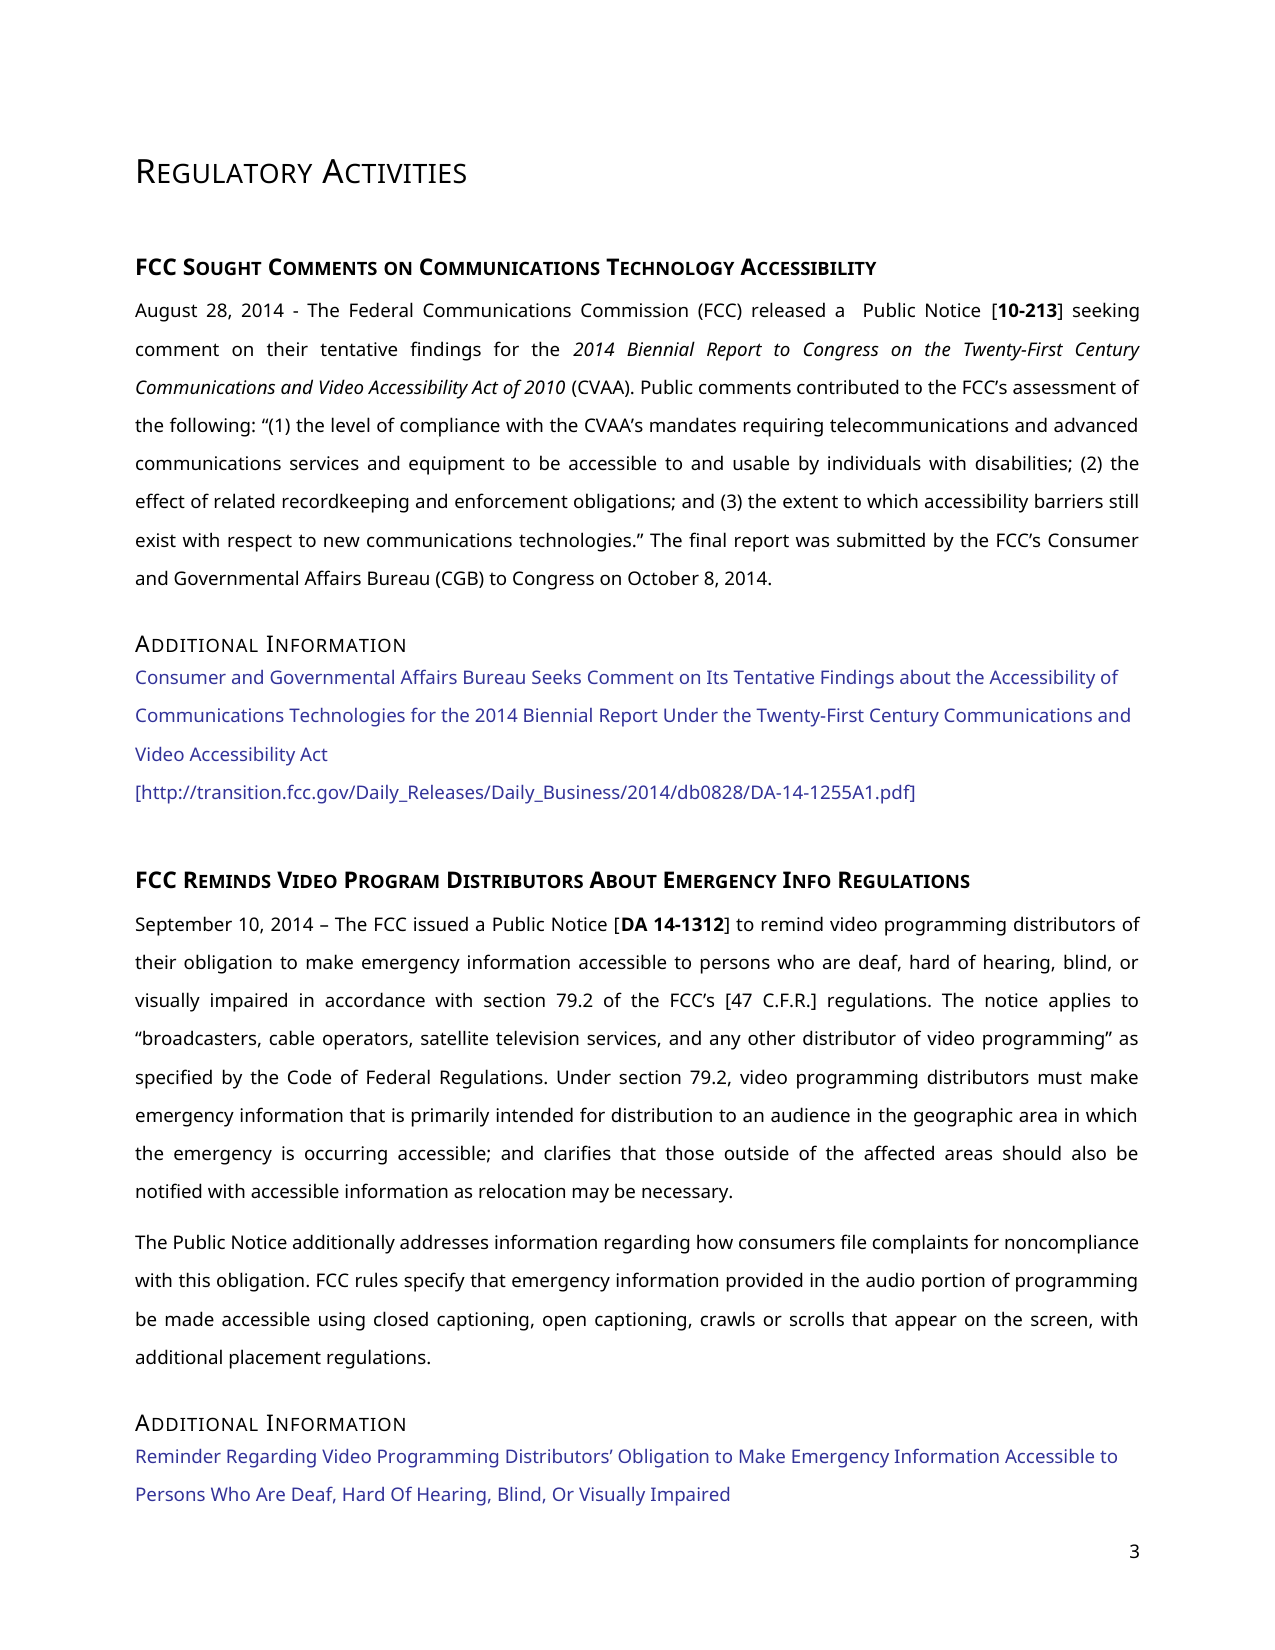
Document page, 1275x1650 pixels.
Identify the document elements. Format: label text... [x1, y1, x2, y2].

text FCC Sought Comments on Communications Technology Accessibility [135, 251, 1140, 282]
text August 28, 2014 - The Federal Communications Commission (FCC) released a Public Notice [10-213] seeking comment on their tentative findings for the 2014 Biennial Report to Congress on the Twenty-First Century Communications and Video Accessibility Act of 2010 (CVAA). Public comments contributed to the FCC’s assessment of the following: “(1) the level of compliance with the CVAA’s mandates requiring telecommunications and advanced communications services and equipment to be accessible to and usable by individuals with disabilities; (2) the effect of related recordkeeping and enforcement obligations; and (3) the extent to which accessibility barriers still exist with respect to new communications technologies.” The final report was submitted by the FCC’s Consumer and Governmental Affairs Bureau (CGB) to Congress on October 8, 2014. [135, 298, 1140, 591]
text Reminder Regarding Video Programming Distributors’ Obligation to Make Emergency Information Accessible to Persons Who Are Deaf, Hard Of Hearing, Blind, Or Visually Impaired [135, 1443, 1140, 1507]
text Consumer and Governmental Affairs Bureau Seeks Comment on Its Tentative Findings about the Accessibility of Communications Technologies for the 2014 Biennial Report Under the Twenty-First Century Communications and Video Accessibility Act [135, 664, 1140, 766]
subtitle Additional Information [135, 628, 1140, 660]
text [http://transition.fcc.gov/Daily_Releases/Daily_Business/2014/db0828/DA-14-1255A1.pdf] [135, 779, 1140, 804]
text FCC Reminds Video Program Distributors About Emergency Info Regulations [135, 864, 1140, 895]
text September 10, 2014 – The FCC issued a Public Notice [DA 14-1312] to remind video programming distributors of their obligation to make emergency information accessible to persons who are deaf, hard of hearing, blind, or visually impaired in accordance with section 79.2 of the FCC’s [47 C.F.R.] regulations. The notice applies to “broadcasters, cable operators, satellite television services, and any other distributor of video programming” as specified by the Code of Federal Regulations. Under section 79.2, video programming distributors must make emergency information that is primarily intended for distribution to an audience in the geographic area in which the emergency is occurring accessible; and clarifies that those outside of the affected areas should also be notified with accessible information as relocation may be necessary. [135, 911, 1140, 1204]
text The Public Notice additionally addresses information regarding how consumers file complaints for noncompliance with this obligation. FCC rules specify that emergency information provided in the audio portion of programming be made accessible using closed captioning, open captioning, crawls or scrolls that appear on the screen, with additional placement regulations. [135, 1229, 1140, 1369]
subtitle Regulatory Activities [135, 147, 1140, 193]
subtitle Additional Information [135, 1407, 1140, 1438]
